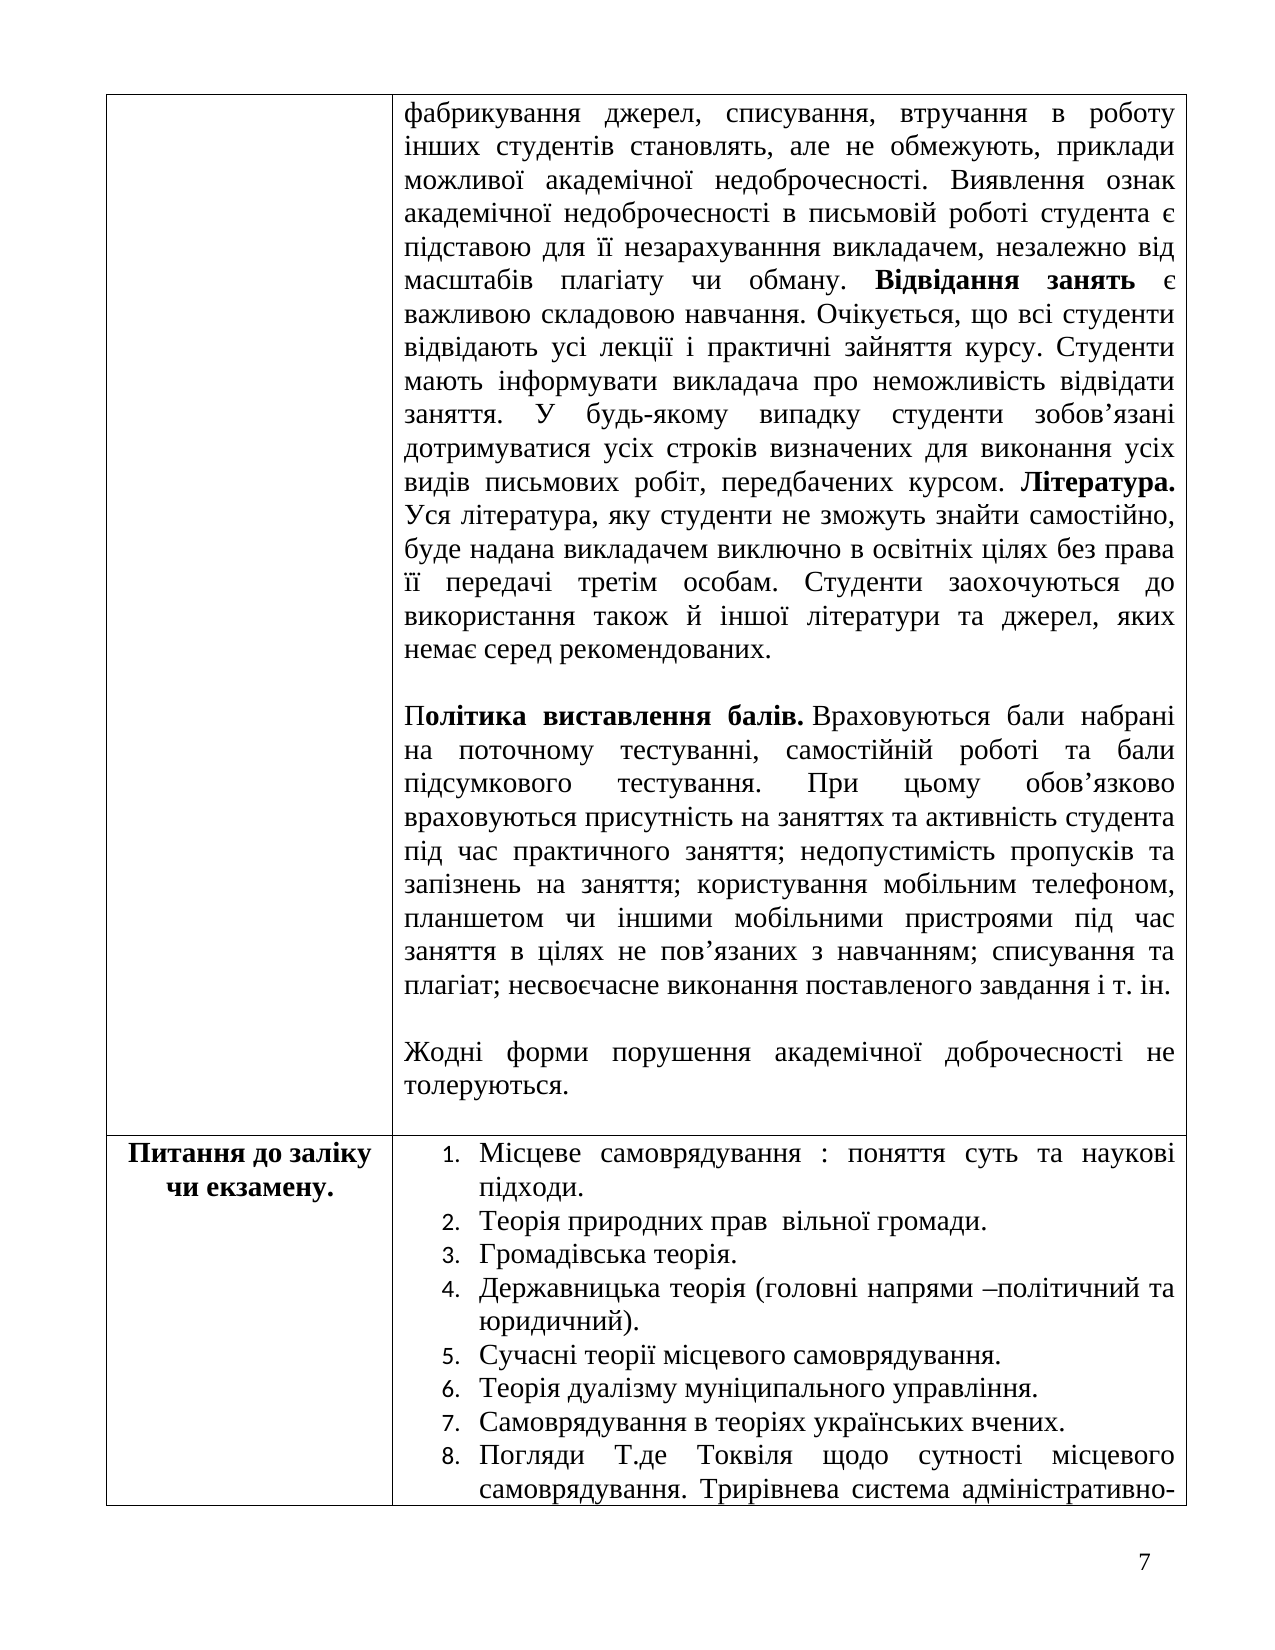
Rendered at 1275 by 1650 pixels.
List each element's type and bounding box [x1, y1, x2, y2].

table_cell [393, 1136, 1186, 1504]
table_cell [393, 95, 1186, 1134]
table_cell [107, 95, 392, 1134]
table_cell [107, 1136, 392, 1504]
